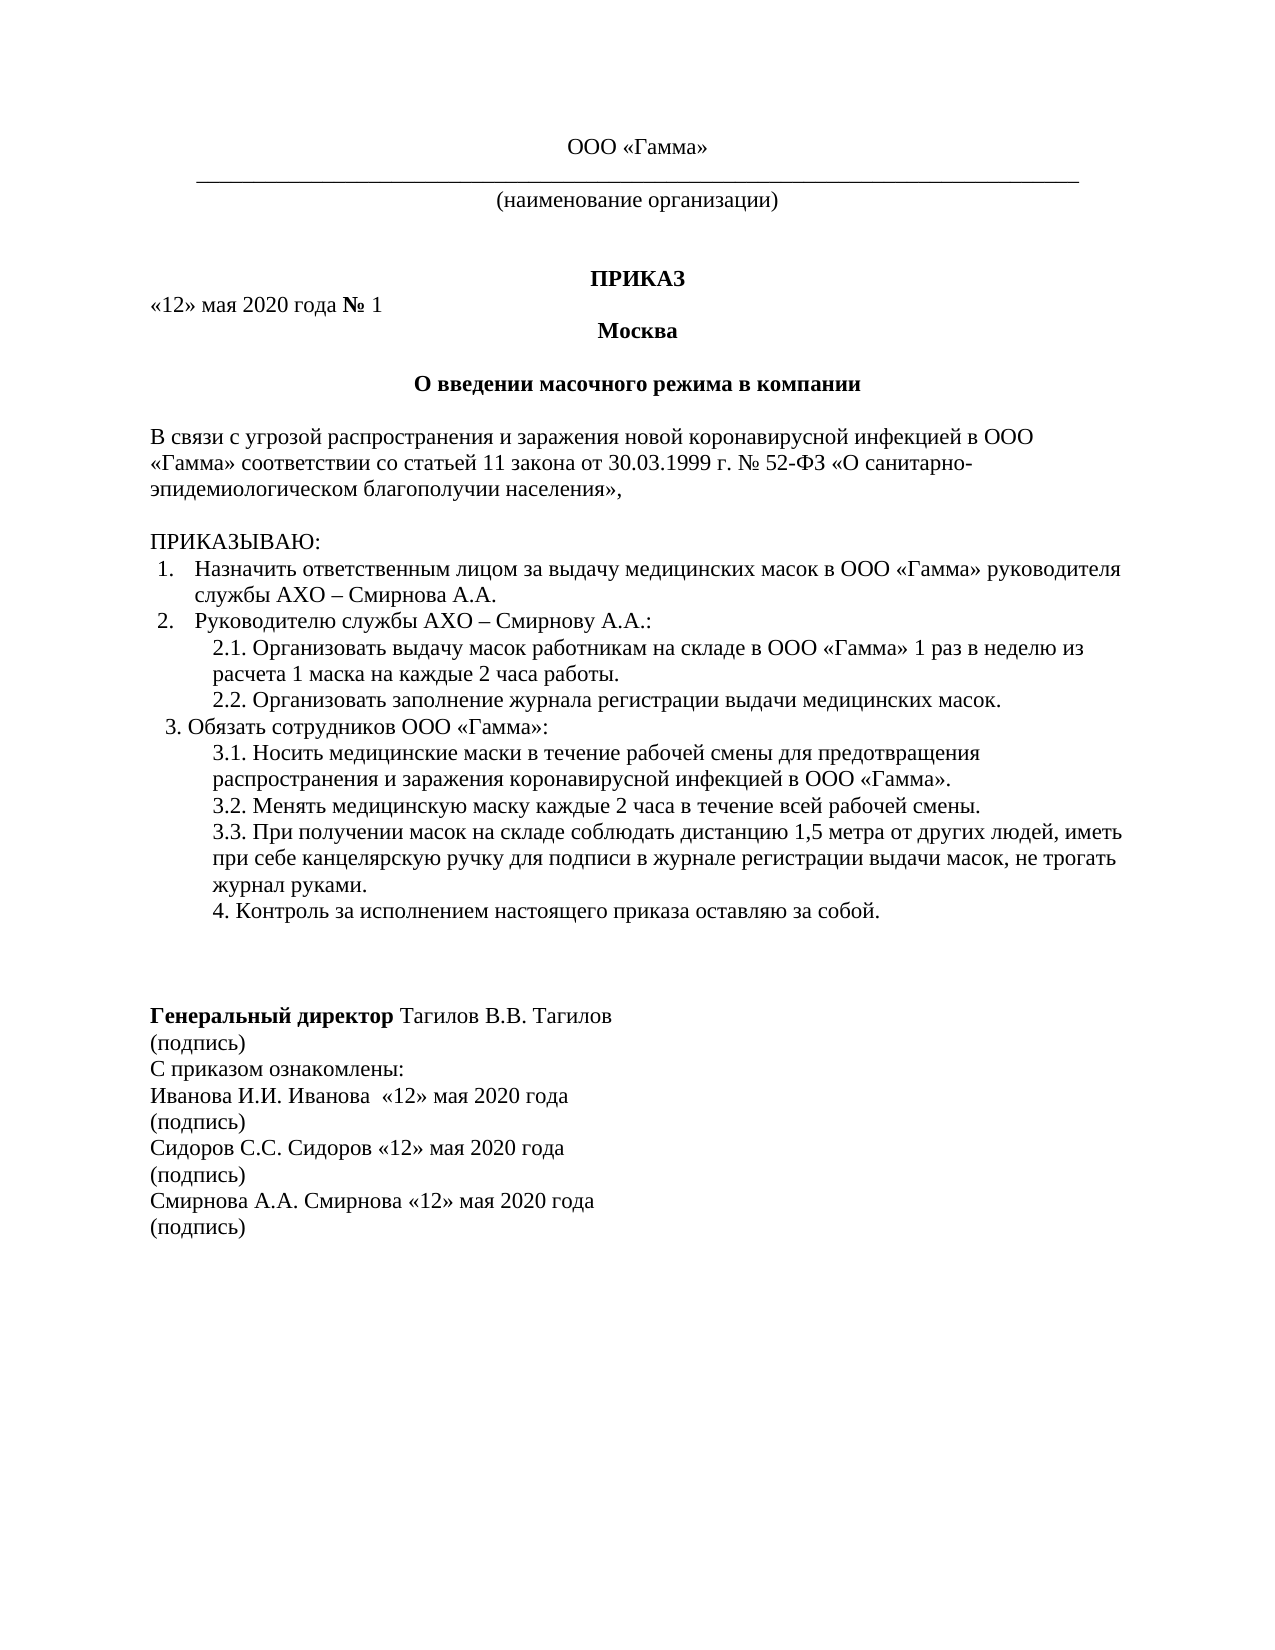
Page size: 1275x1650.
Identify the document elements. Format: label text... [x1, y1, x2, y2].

text Смирнова А.А. Смирнова «12» мая 2020 года [150, 1187, 1125, 1213]
text (подпись) [150, 1108, 1125, 1134]
text Генеральный директор Тагилов В.В. Тагилов [150, 1003, 1125, 1029]
text Иванова И.И. Иванова «12» мая 2020 года [150, 1082, 1125, 1108]
text Сидоров С.С. Сидоров «12» мая 2020 года [150, 1134, 1125, 1161]
text 2.2. Организовать заполнение журнала регистрации выдачи медицинских масок. [212, 686, 1125, 713]
text В связи с угрозой распространения и заражения новой коронавирусной инфекцией в ООО «Гамма» соответствии со статьей 11 закона от 30.03.1999 г. № 52-ФЗ «О санитарно-эпидемиологическом благополучии населения», [150, 423, 1125, 502]
text 3.2. Менять медицинскую маску каждые 2 часа в течение всей рабочей смены. [212, 792, 1125, 818]
text 2.1. Организовать выдачу масок работникам на складе в ООО «Гамма» 1 раз в неделю из расчета 1 маска на каждые 2 часа работы. [212, 634, 1125, 686]
text _____________________________________________________________________________ [150, 159, 1125, 186]
text «12» мая 2020 года № 1 [150, 291, 1125, 317]
text ПРИКАЗ [150, 265, 1125, 291]
text ПРИКАЗЫВАЮ: [150, 528, 1125, 554]
text 3.3. При получении масок на складе соблюдать дистанцию 1,5 метра от других людей, иметь при себе канцелярскую ручку для подписи в журнале регистрации выдачи масок, не трогать журнал руками. [212, 818, 1125, 897]
text 3. Обязать сотрудников ООО «Гамма»: [165, 713, 1125, 739]
list Назначить ответственным лицом за выдачу медицинских масок в ООО «Гамма» руководителя службы АХО – Смирнова А.А. [157, 554, 1125, 607]
text Москва [150, 317, 1125, 344]
text (подпись) [150, 1029, 1125, 1055]
text 4. Контроль за исполнением настоящего приказа оставляю за собой. [212, 897, 1125, 923]
list Руководителю службы АХО – Смирнову А.А.: [157, 607, 1125, 634]
text (подпись) [150, 1213, 1125, 1240]
text (подпись) [150, 1161, 1125, 1187]
text О введении масочного режима в компании [150, 370, 1125, 396]
text (наименование организации) [150, 186, 1125, 212]
text С приказом ознакомлены: [150, 1055, 1125, 1082]
text ООО «Гамма» [150, 133, 1125, 159]
text 3.1. Носить медицинские маски в течение рабочей смены для предотвращения распространения и заражения коронавирусной инфекцией в ООО «Гамма». [212, 739, 1125, 792]
